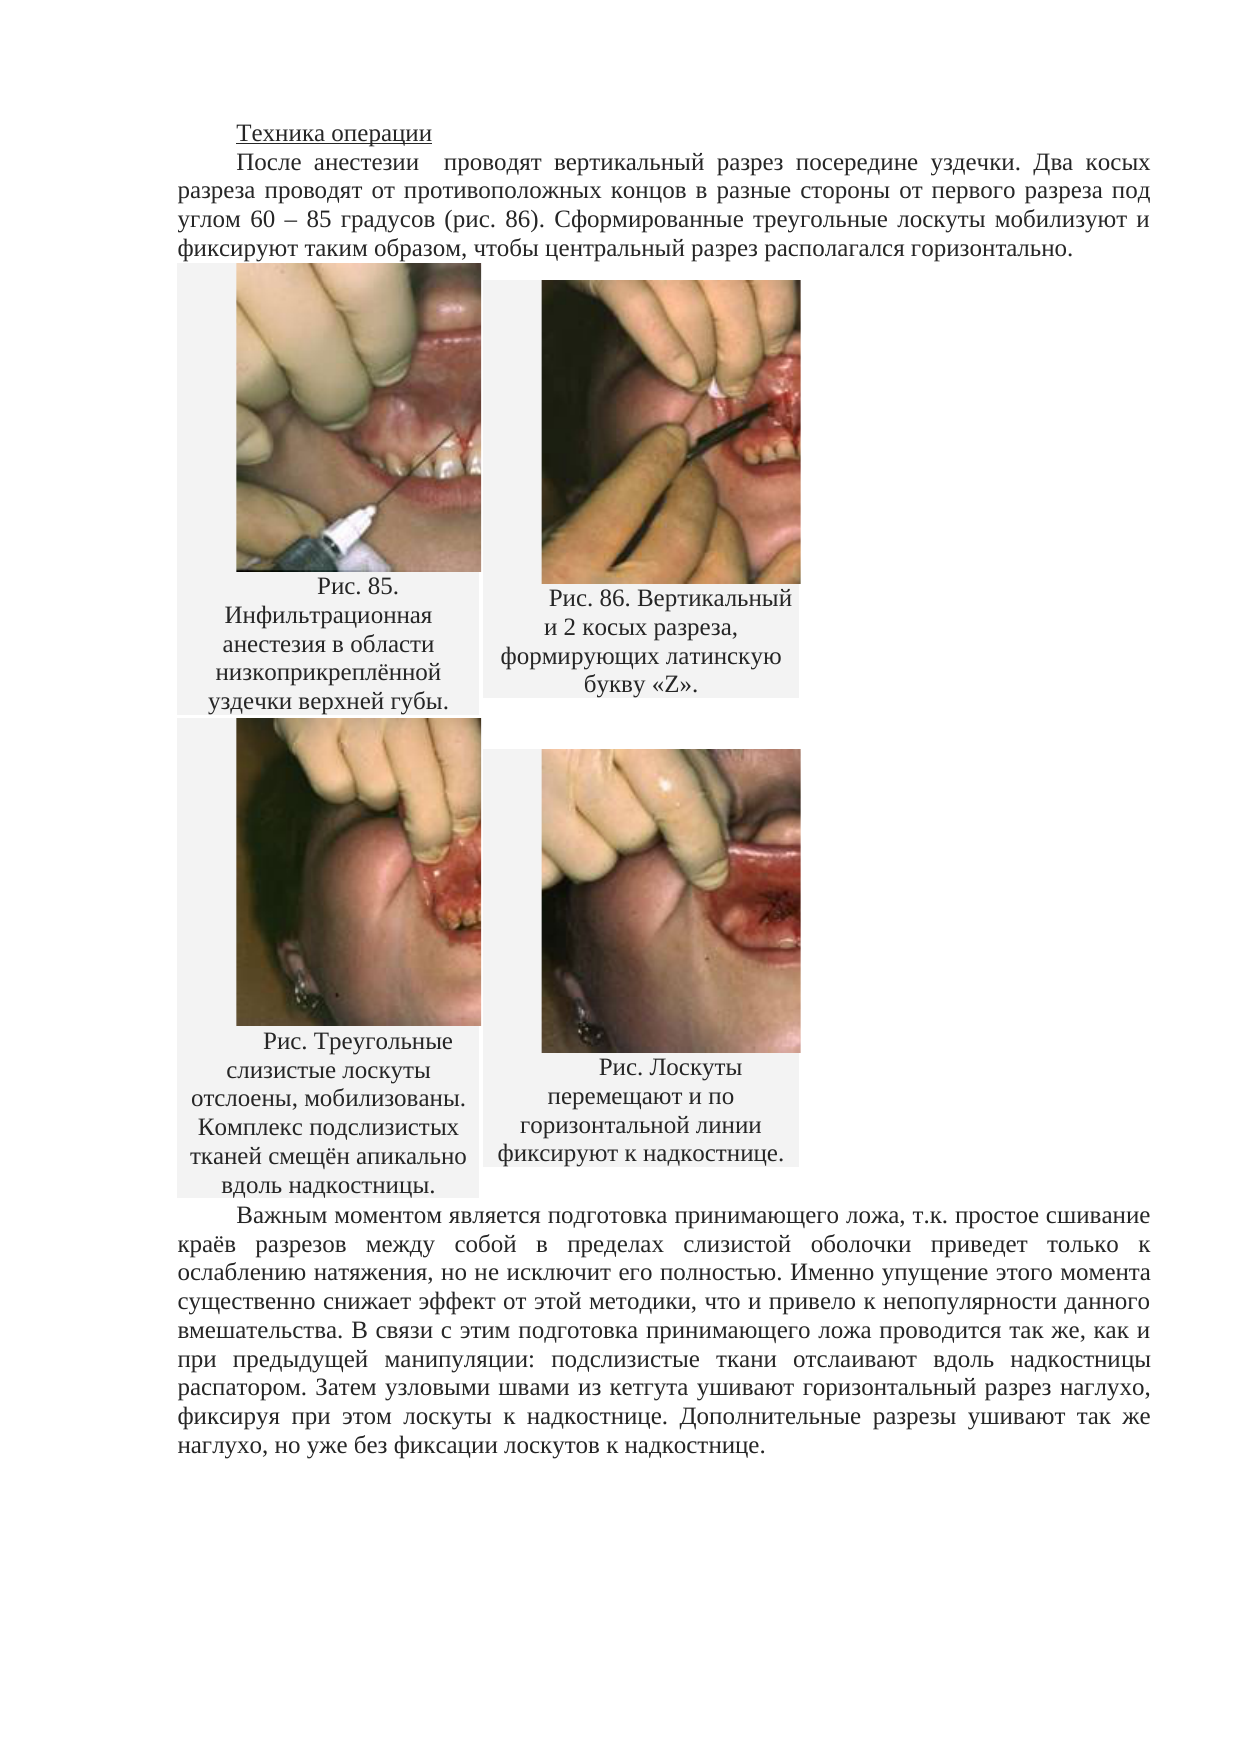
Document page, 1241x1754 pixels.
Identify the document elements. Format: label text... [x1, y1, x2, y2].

table_header Рис. 86. Вертикальный и 2 косых разреза, формирующих латинскую букву «Z». [481, 262, 801, 717]
text Важным моментом является подготовка принимающего ложа, т.к. простое сшивание краёв разрезов между собой в пределах слизистой оболочки приведет только к ослаблению натяжения, но не исключит его полностью. Именно упущение этого момента существенно снижает эффект от этой методики, что и привело к непопулярности данного вмешательства. В связи с этим подготовка принимающего ложа проводится так же, как и при предыдущей манипуляции: подслизистые ткани отслаивают вдоль надкостницы распатором. Затем узловыми швами из кетгута ушивают горизонтальный разрез наглухо, фиксируя при этом лоскуты к надкостнице. Дополнительные разрезы ушивают так же наглухо, но уже без фиксации лоскутов к надкостнице. [177, 1200, 1152, 1459]
picture [236, 263, 482, 572]
picture [236, 718, 482, 1026]
picture [541, 280, 801, 584]
picture [541, 749, 801, 1053]
table_cell Рис. Лоскуты перемещают и по горизонтальной линии фиксируют к надкостнице. [481, 717, 801, 1200]
text После анестезии проводят вертикальный разрез посередине уздечки. Два косых разреза проводят от противоположных концов в разные стороны от первого разреза под углом 60 – 85 градусов (рис. 86). Сформированные треугольные лоскуты мобилизуют и фиксируют таким образом, чтобы центральный разрез располагался горизонтально. [177, 147, 1152, 262]
text Техника операции [177, 118, 1152, 147]
